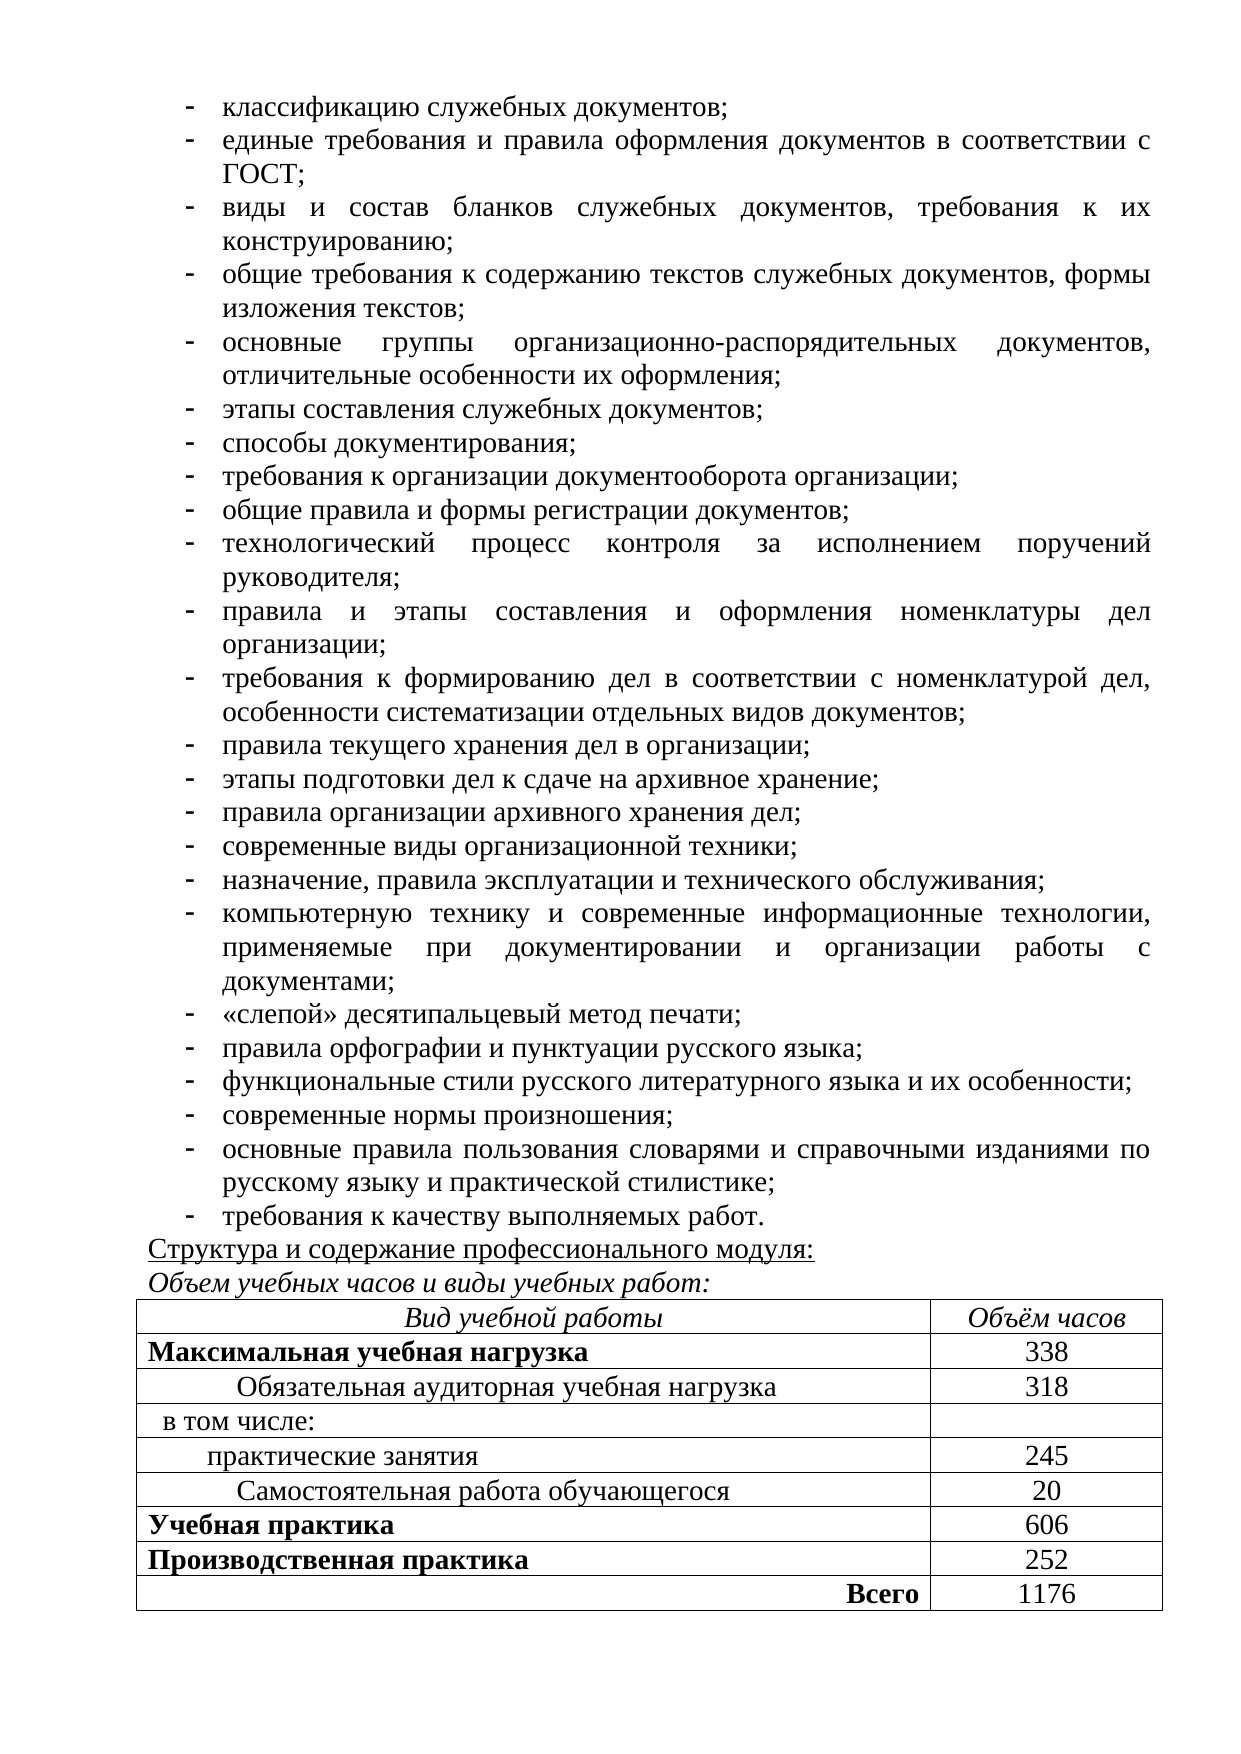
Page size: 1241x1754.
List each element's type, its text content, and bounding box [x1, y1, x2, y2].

list требования к организации документооборота организации; [185, 458, 1152, 492]
table_cell Всего [137, 1576, 930, 1610]
list правила организации архивного хранения дел; [185, 794, 1152, 828]
table_header Вид учебной работы [137, 1300, 930, 1333]
table_cell Обязательная аудиторная учебная нагрузка [137, 1369, 930, 1402]
list этапы подготовки дел к сдаче на архивное хранение; [185, 761, 1152, 794]
table_cell Учебная практика [137, 1507, 930, 1541]
list правила орфографии и пунктуации русского языка; [185, 1030, 1152, 1063]
text Структура и содержание профессионального модуля: [148, 1232, 1152, 1265]
list виды и состав бланков служебных документов, требования к их конструированию; [185, 189, 1152, 257]
list требования к качеству выполняемых работ. [185, 1198, 1152, 1232]
list правила и этапы составления и оформления номенклатуры дел организации; [185, 593, 1152, 660]
list классификацию служебных документов; [185, 89, 1152, 122]
table_cell Максимальная учебная нагрузка [137, 1334, 930, 1368]
table_cell в том числе: [137, 1404, 930, 1437]
list общие правила и формы регистрации документов; [185, 492, 1152, 526]
table_cell 1176 [931, 1576, 1162, 1610]
table_cell 245 [931, 1438, 1162, 1472]
table_cell 606 [931, 1507, 1162, 1541]
list этапы составления служебных документов; [185, 391, 1152, 425]
table_cell Самостоятельная работа обучающегося [137, 1473, 930, 1506]
table_cell Производственная практика [137, 1542, 930, 1575]
list общие требования к содержанию текстов служебных документов, формы изложения текстов; [185, 257, 1152, 324]
list основные группы организационно-распорядительных документов, отличительные особенности их оформления; [185, 324, 1152, 391]
list современные нормы произношения; [185, 1097, 1152, 1131]
list «слепой» десятипальцевый метод печати; [185, 996, 1152, 1030]
table_cell 338 [931, 1334, 1162, 1368]
text Объем учебных часов и виды учебных работ: [148, 1265, 1152, 1299]
table_cell 20 [931, 1473, 1162, 1506]
list технологический процесс контроля за исполнением поручений руководителя; [185, 526, 1152, 593]
table_cell практические занятия [137, 1438, 930, 1472]
list компьютерную технику и современные информационные технологии, применяемые при документировании и организации работы с документами; [185, 895, 1152, 996]
list правила текущего хранения дел в организации; [185, 727, 1152, 761]
list назначение, правила эксплуатации и технического обслуживания; [185, 862, 1152, 895]
table_cell 252 [931, 1542, 1162, 1575]
table_cell [931, 1404, 1162, 1437]
table_header Объём часов [931, 1300, 1162, 1333]
list функциональные стили русского литературного языка и их особенности; [185, 1063, 1152, 1097]
list требования к формированию дел в соответствии с номенклатурой дел, особенности систематизации отдельных видов документов; [185, 660, 1152, 727]
table_cell 318 [931, 1369, 1162, 1402]
list современные виды организационной техники; [185, 828, 1152, 862]
list способы документирования; [185, 425, 1152, 458]
list единые требования и правила оформления документов в соответствии с ГОСТ; [185, 122, 1152, 189]
list основные правила пользования словарями и справочными изданиями по русскому языку и практической стилистике; [185, 1131, 1152, 1198]
